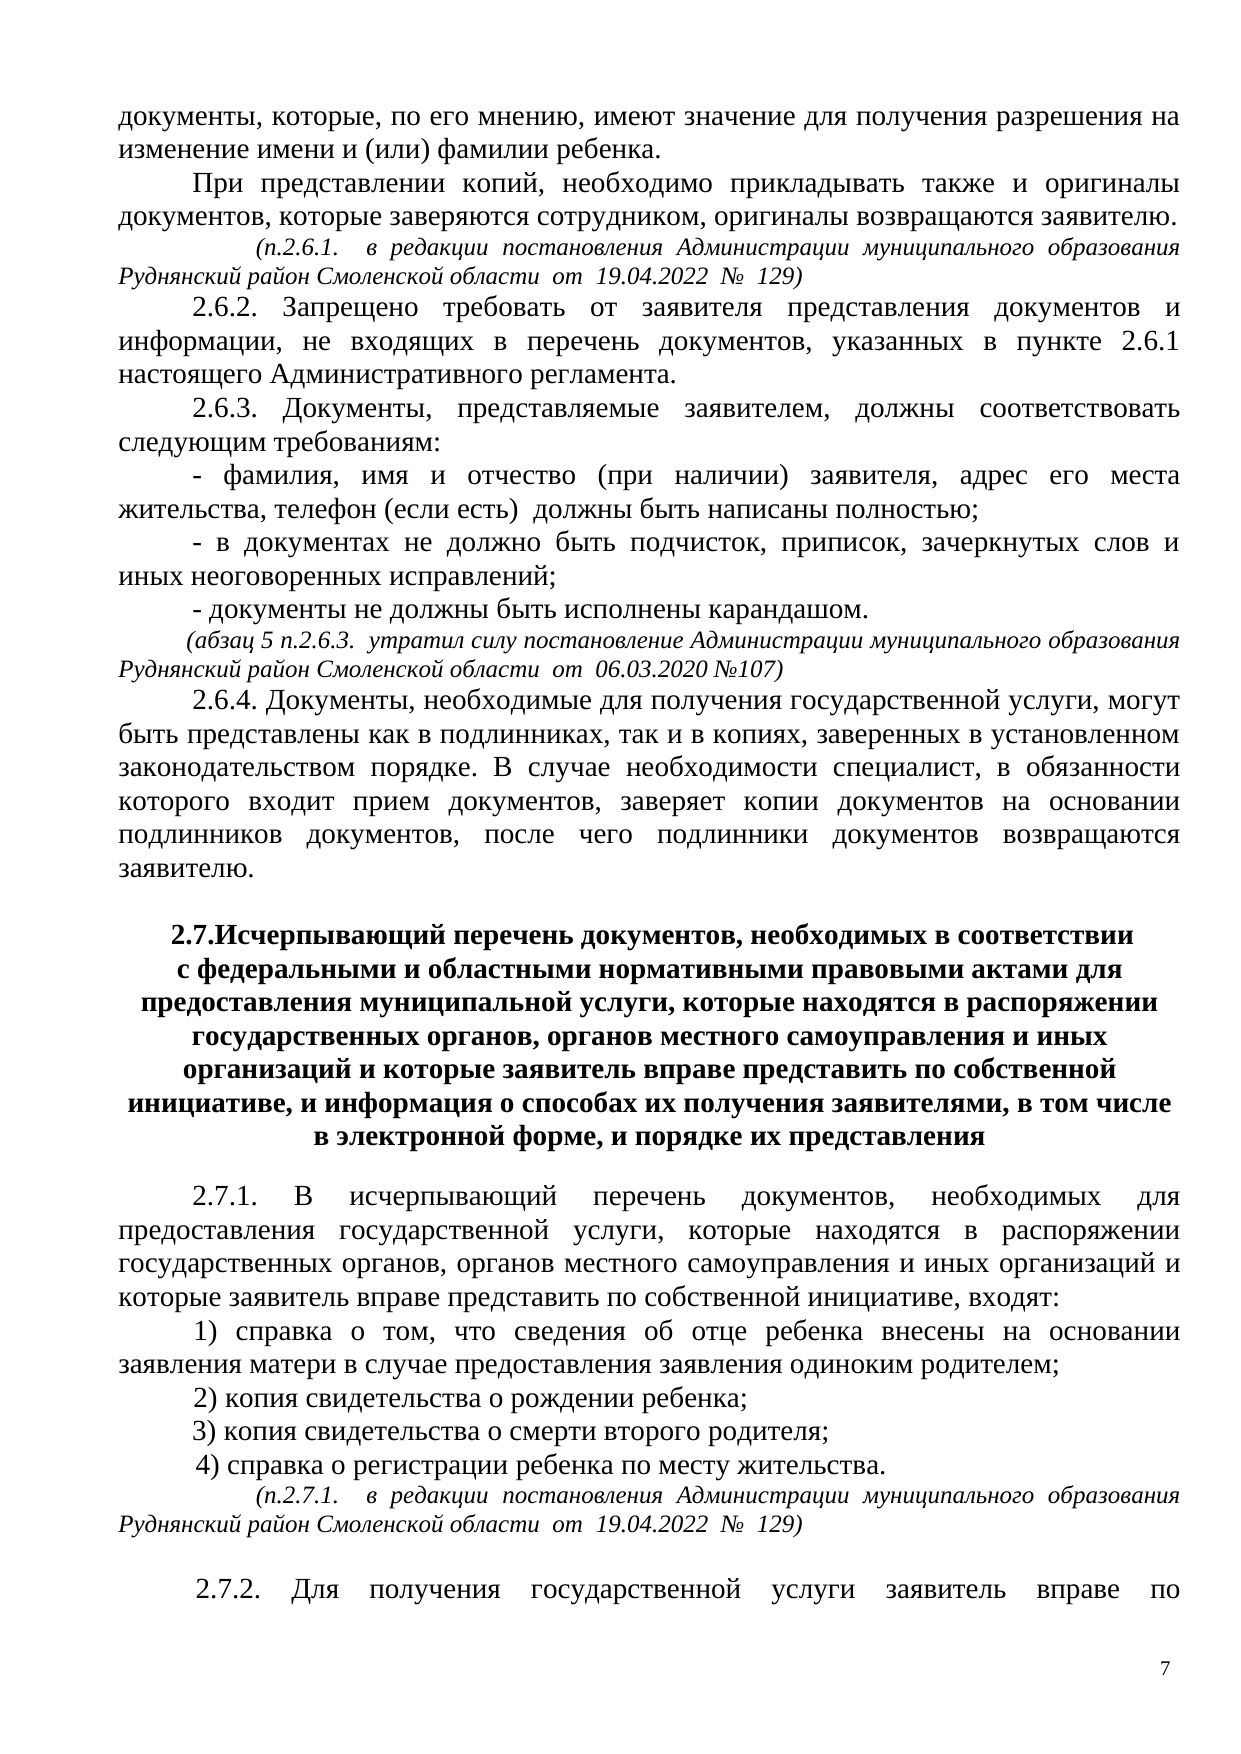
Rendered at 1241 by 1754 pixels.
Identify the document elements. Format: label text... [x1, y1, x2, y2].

text 2.6.3. Документы, представляемые заявителем, должны соответствовать следующим требованиям: [118, 390, 1181, 457]
text 2.6.4. Документы, необходимые для получения государственной услуги, могут быть представлены как в подлинниках, так и в копиях, заверенных в установленном законодательством порядке. В случае необходимости специалист, в обязанности которого входит прием документов, заверяет копии документов на основании подлинников документов, после чего подлинники документов возвращаются заявителю. [118, 682, 1181, 884]
text 2.6.2. Запрещено требовать от заявителя представления документов и информации, не входящих в перечень документов, указанных в пункте 2.6.1 настоящего Административного регламента. [118, 289, 1181, 390]
text (п.2.7.1. в редакции постановления Администрации муниципального образования Руднянский район Смоленской области от 19.04.2022 № 129) [118, 1480, 1181, 1538]
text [118, 1571, 1181, 1605]
text 3) копия свидетельства о смерти второго родителя; [118, 1413, 1181, 1447]
text (абзац 5 п.2.6.3. утратил силу постановление Администрации муниципального образования Руднянский район Смоленской области от 06.03.2020 №107) [118, 625, 1181, 682]
text 2.7.1. В исчерпывающий перечень документов, необходимых для предоставления государственной услуги, которые находятся в распоряжении государственных органов, органов местного самоуправления и иных организаций и которые заявитель вправе представить по собственной инициативе, входят: [118, 1178, 1181, 1313]
text - в документах не должно быть подчисток, приписок, зачеркнутых слов и иных неоговоренных исправлений; [118, 524, 1181, 591]
text При представлении копий, необходимо прикладывать также и оригиналы документов, которые заверяются сотрудником, оригиналы возвращаются заявителю. [118, 165, 1181, 232]
text - документы не должны быть исполнены карандашом. [118, 591, 1181, 625]
text - фамилия, имя и отчество (при наличии) заявителя, адрес его места жительства, телефон (если есть) должны быть написаны полностью; [118, 457, 1181, 524]
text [118, 98, 1182, 165]
text 1) справка о том, что сведения об отце ребенка внесены на основании заявления матери в случае предоставления заявления одиноким родителем; [118, 1313, 1182, 1380]
text (п.2.6.1. в редакции постановления Администрации муниципального образования Руднянский район Смоленской области от 19.04.2022 № 129) [118, 232, 1181, 289]
text 2) копия свидетельства о рождении ребенка; [118, 1380, 1181, 1413]
text 4) справка о регистрации ребенка по месту жительства. [118, 1447, 1181, 1480]
text 2.7.Исчерпывающий перечень документов, необходимых в соответствии с федеральными и областными нормативными правовыми актами для предоставления муниципальной услуги, которые находятся в распоряжении государственных органов, органов местного самоуправления и иных организаций и которые заявитель вправе представить по собственной инициативе, и информация о способах их получения заявителями, в том числе в электронной форме, и порядке их представления [118, 917, 1181, 1152]
